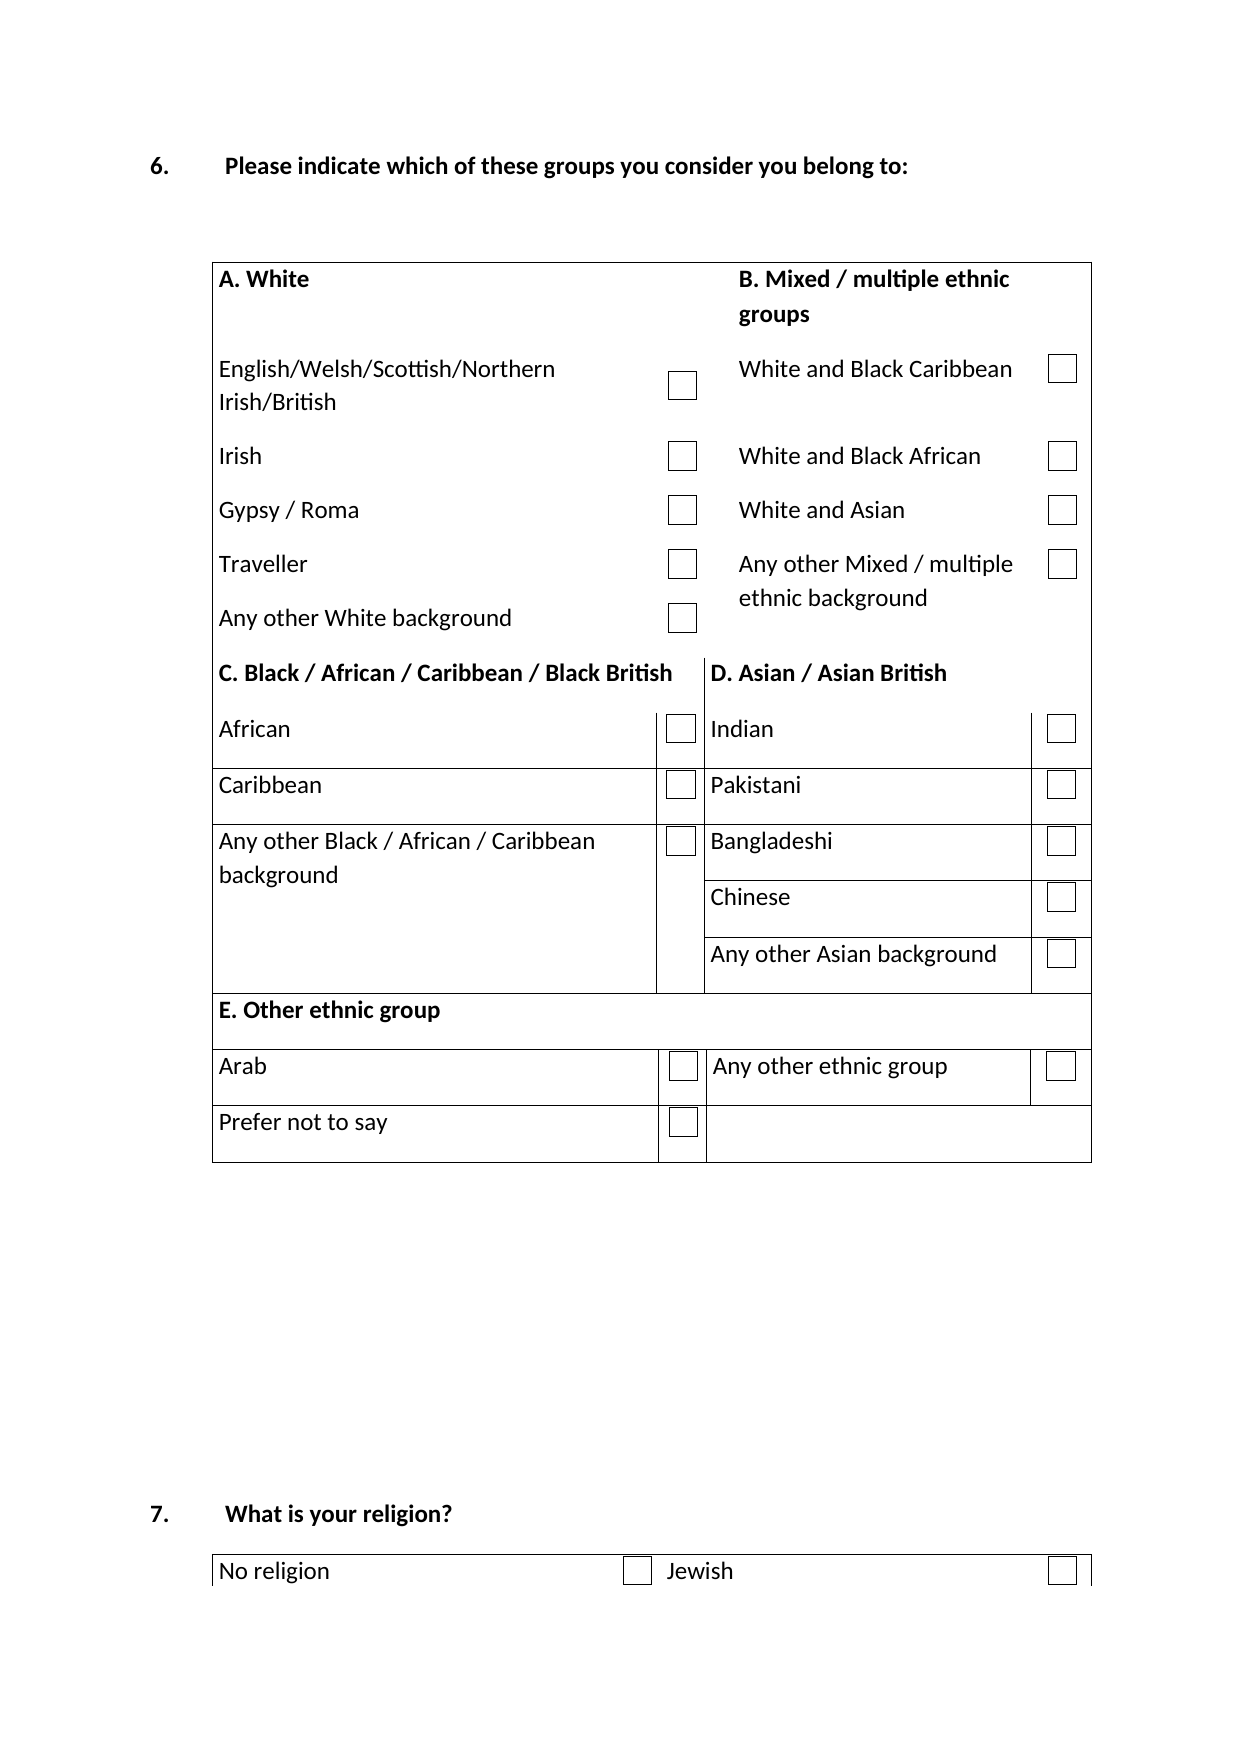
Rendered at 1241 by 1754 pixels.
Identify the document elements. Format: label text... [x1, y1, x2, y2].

table_cell D. Asian / Asian British [705, 658, 1091, 713]
table_header [1034, 1555, 1091, 1586]
table_cell Caribbean [213, 769, 656, 824]
table_header No religion [213, 1555, 614, 1586]
table_cell English/Welsh/Scottish/Northern Irish/British [213, 353, 632, 440]
table_cell White and Black African [733, 440, 1033, 494]
table_cell [659, 1050, 706, 1105]
table_cell [1033, 353, 1091, 440]
table_cell [1033, 440, 1091, 494]
table_cell [632, 494, 733, 548]
table_cell [1032, 825, 1091, 880]
table_cell [657, 769, 704, 824]
table_cell [1032, 713, 1091, 768]
table_cell Irish [213, 440, 632, 494]
table_cell [1031, 1050, 1091, 1105]
table_cell Traveller [213, 548, 632, 602]
table_cell [632, 440, 733, 494]
table_cell Any other Mixed / multiple ethnic background [733, 548, 1033, 657]
table_cell White and Asian [733, 494, 1033, 548]
table_cell Any other ethnic group [707, 1050, 1030, 1105]
table_cell Bangladeshi [705, 825, 1031, 880]
table_cell [657, 825, 704, 993]
table_header [614, 1555, 661, 1586]
table_cell Prefer not to say [213, 1106, 658, 1162]
table_cell [632, 353, 733, 440]
table_cell African [213, 713, 656, 768]
table_cell White and Black Caribbean [733, 353, 1033, 440]
table_cell C. Black / African / Caribbean / Black British [213, 658, 704, 713]
table_cell [1033, 494, 1091, 548]
table_header A. White [213, 263, 733, 353]
table_cell Chinese [705, 881, 1031, 937]
table_cell [632, 548, 733, 602]
table_cell Any other Black / African / Caribbean background [213, 825, 656, 993]
table_cell [1032, 881, 1091, 937]
table_cell [1032, 938, 1091, 993]
table_cell Any other Asian background [705, 938, 1031, 993]
table_cell Arab [213, 1050, 658, 1105]
table_cell [1033, 548, 1091, 657]
text 7. What is your religion? [150, 1498, 1090, 1529]
table_cell [707, 1106, 1091, 1162]
table_cell E. Other ethnic group [213, 994, 1091, 1049]
table_cell [632, 602, 733, 657]
table_header B. Mixed / multiple ethnic groups [733, 263, 1091, 353]
table_cell Gypsy / Roma [213, 494, 632, 548]
table_cell Indian [705, 713, 1031, 768]
table_cell [1032, 769, 1091, 824]
table_cell [659, 1106, 706, 1162]
table_cell [657, 713, 704, 768]
table_cell Any other White background [213, 602, 632, 657]
text 6. Please indicate which of these groups you consider you belong to: [150, 150, 1090, 181]
table_cell Pakistani [705, 769, 1031, 824]
table_header Jewish [661, 1555, 1034, 1586]
